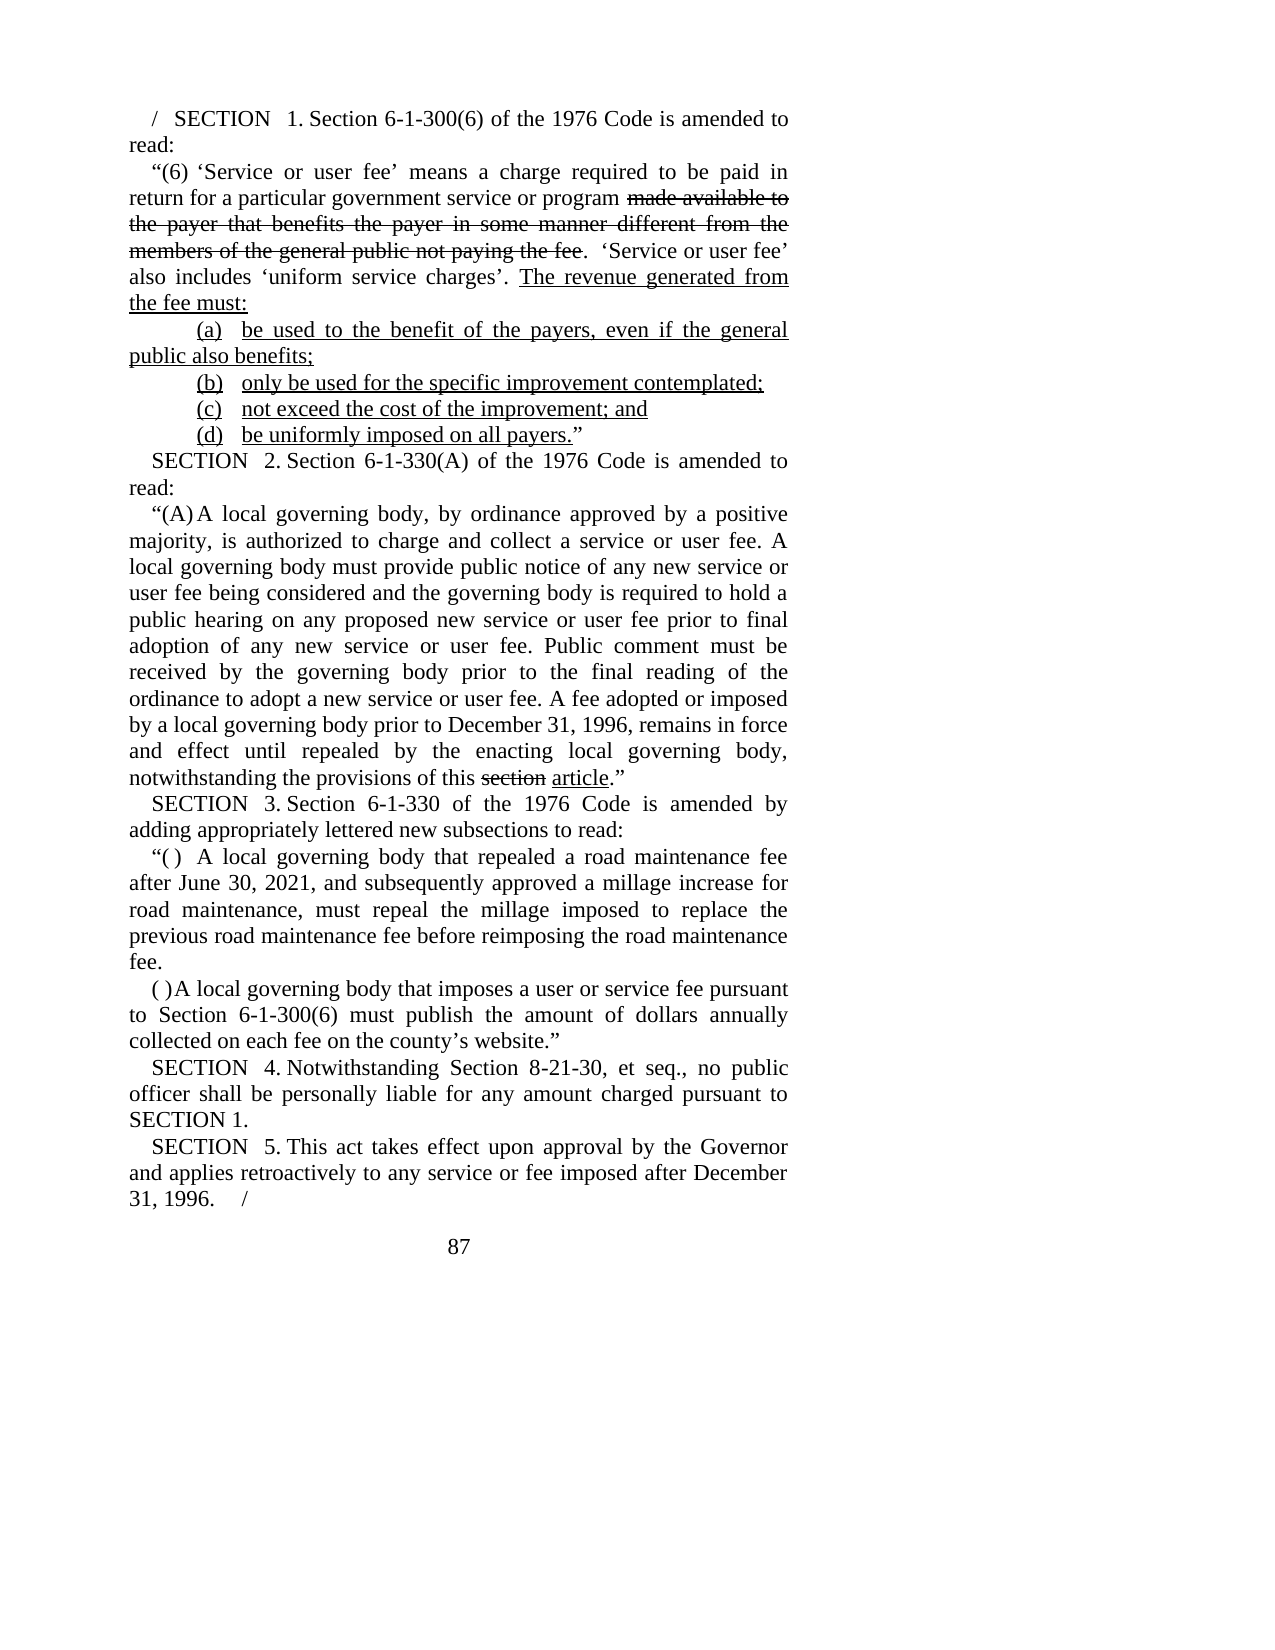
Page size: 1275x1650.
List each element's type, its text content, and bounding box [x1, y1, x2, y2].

text SECTION 4. Notwithstanding Section 8-21-30, et seq., no public officer shall be personally liable for any amount charged pursuant to SECTION 1. [129, 1054, 789, 1133]
text “(6) ‘Service or user fee’ means a charge required to be paid in return for a particular government service or program made available to the payer that benefits the payer in some manner different from the members of the general public not paying the fee. ‘Service or user fee’ also includes ‘uniform service charges’. The revenue generated from the fee must: [129, 158, 789, 225]
text SECTION 3. Section 6-1-330 of the 1976 Code is amended by adding appropriately lettered new subsections to read: [129, 790, 789, 843]
text SECTION 2. Section 6-1-330(A) of the 1976 Code is amended to read: [129, 448, 789, 500]
text SECTION 5. This act takes effect upon approval by the Governor and applies retroactively to any service or fee imposed after December 31, 1996. / [129, 1133, 789, 1212]
text (a) be used to the benefit of the payers, even if the general public also benefits; [129, 316, 789, 368]
text (b) only be used for the specific improvement contemplated; [129, 368, 789, 395]
text ( ) A local governing body that imposes a user or service fee pursuant to Section 6-1-300(6) must publish the amount of dollars annually collected on each fee on the county’s website.” [129, 975, 789, 1054]
text / SECTION 1. Section 6-1-300(6) of the 1976 Code is amended to read: [129, 105, 789, 158]
text (d) be uniformly imposed on all payers.” [129, 421, 789, 448]
text “(A) A local governing body, by ordinance approved by a positive majority, is authorized to charge and collect a service or user fee. A local governing body must provide public notice of any new service or user fee being considered and the governing body is required to hold a public hearing on any proposed new service or user fee prior to final adoption of any new service or user fee. Public comment must be received by the governing body prior to the final reading of the ordinance to adopt a new service or user fee. A fee adopted or imposed by a local governing body prior to December 31, 1996, remains in force and effect until repealed by the enacting local governing body, notwithstanding the provisions of this section article.” [129, 500, 789, 790]
text “(6) ‘Service or user fee’ means a charge required to be paid in return for a particular government service or program made available to the payer that benefits the payer in some manner different from the members of the general public not paying the fee. ‘Service or user fee’ also includes ‘uniform service charges’. The revenue generated from the fee must: [129, 226, 789, 316]
text (c) not exceed the cost of the improvement; and [129, 395, 789, 421]
text “( ) A local governing body that repealed a road maintenance fee after June 30, 2021, and subsequently approved a millage increase for road maintenance, must repeal the millage imposed to replace the previous road maintenance fee before reimposing the road maintenance fee. [129, 843, 789, 975]
